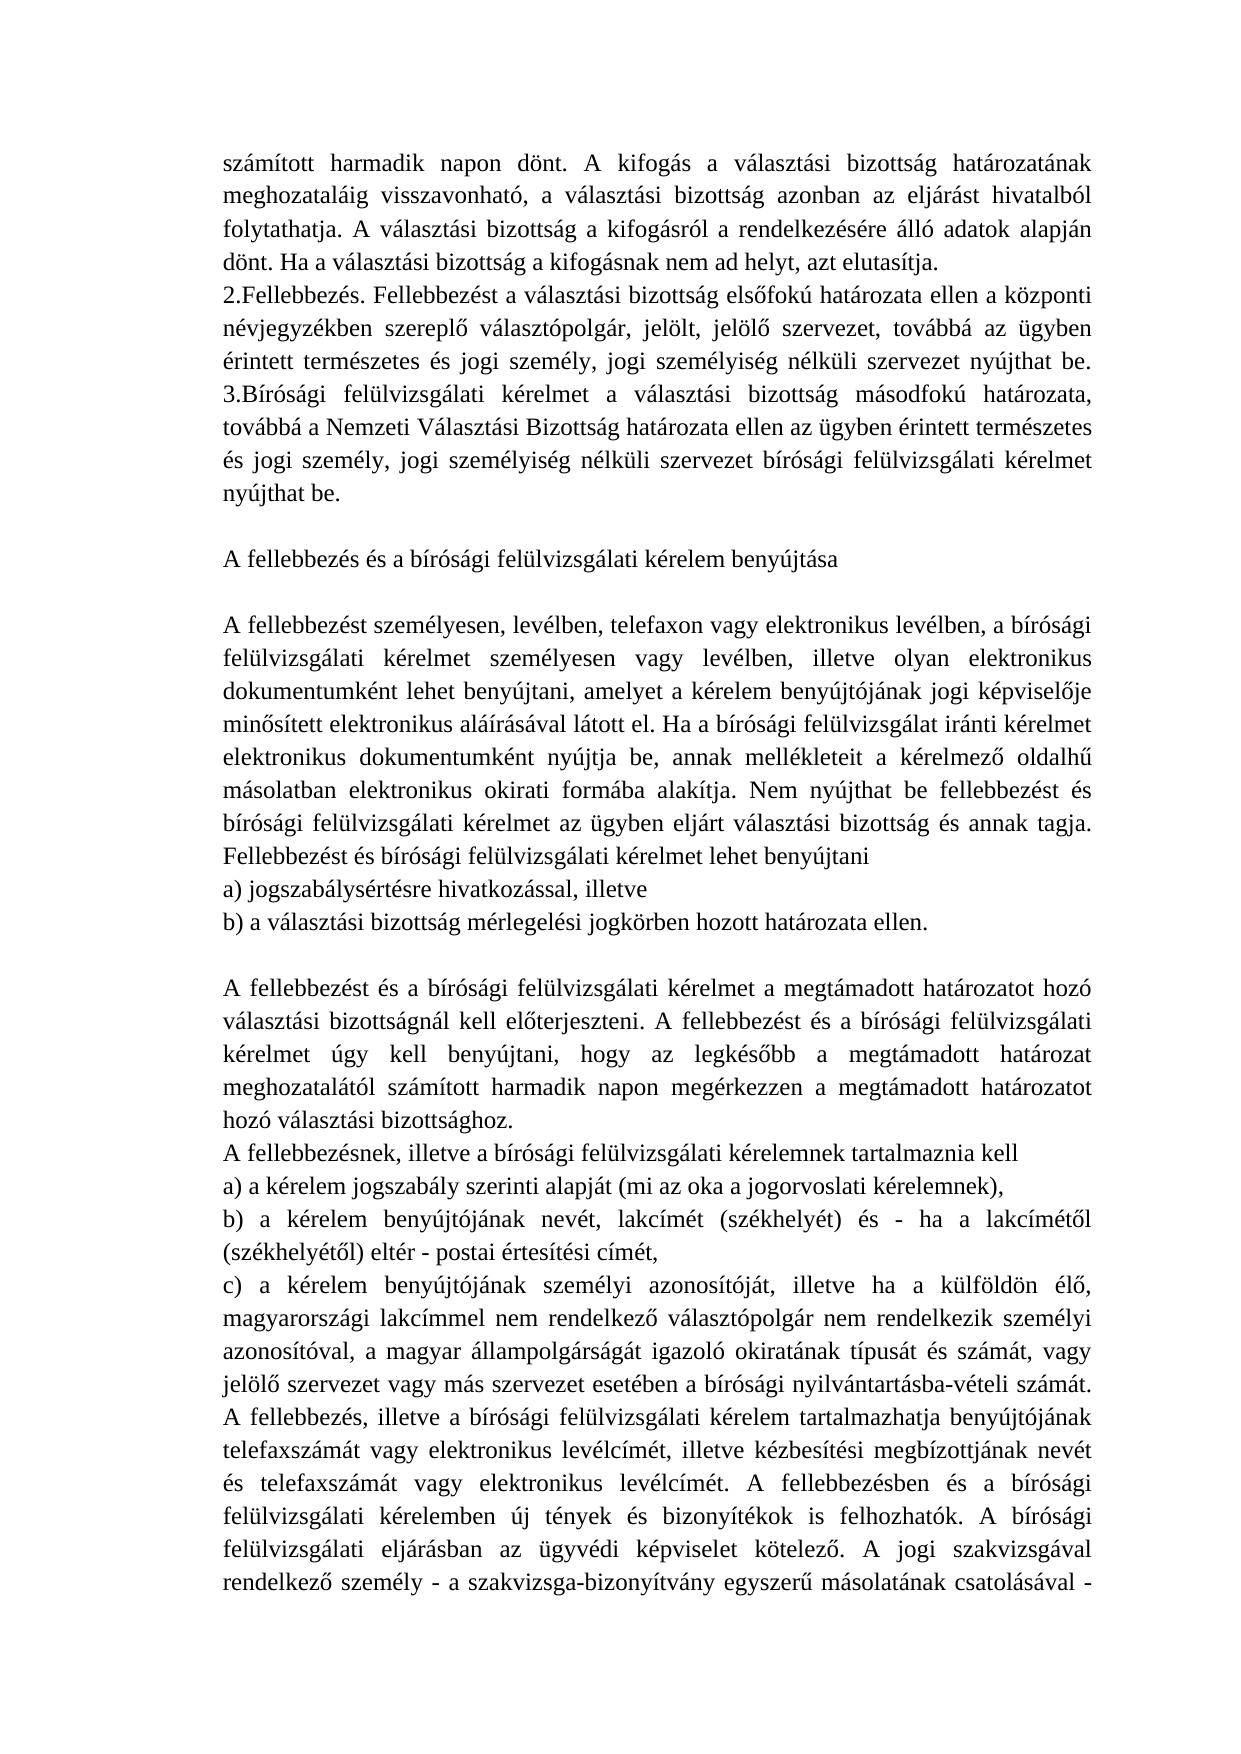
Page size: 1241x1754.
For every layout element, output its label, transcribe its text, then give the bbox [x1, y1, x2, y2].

list a) a kérelem jogszabály szerinti alapját (mi az oka a jogorvoslati kérelemnek), [223, 1171, 1093, 1200]
list 2.Fellebbezés. Fellebbezést a választási bizottság elsőfokú határozata ellen a központi névjegyzékben szereplő választópolgár, jelölt, jelölő szervezet, továbbá az ügyben érintett természetes és jogi személy, jogi személyiség nélküli szervezet nyújthat be. 3.Bírósági felülvizsgálati kérelmet a választási bizottság másodfokú határozata, továbbá a Nemzeti Választási Bizottság határozata ellen az ügyben érintett természetes és jogi személy, jogi személyiség nélküli szervezet bírósági felülvizsgálati kérelmet nyújthat be. [223, 280, 1093, 507]
list A fellebbezésnek, illetve a bírósági felülvizsgálati kérelemnek tartalmaznia kell [223, 1138, 1093, 1167]
list A fellebbezést és a bírósági felülvizsgálati kérelmet a megtámadott határozatot hozó választási bizottságnál kell előterjeszteni. A fellebbezést és a bírósági felülvizsgálati kérelmet úgy kell benyújtani, hogy az legkésőbb a megtámadott határozat meghozatalától számított harmadik napon megérkezzen a megtámadott határozatot hozó választási bizottsághoz. [223, 973, 1093, 1134]
list A fellebbezést személyesen, levélben, telefaxon vagy elektronikus levélben, a bírósági felülvizsgálati kérelmet személyesen vagy levélben, illetve olyan elektronikus dokumentumként lehet benyújtani, amelyet a kérelem benyújtójának jogi képviselője minősített elektronikus aláírásával látott el. Ha a bírósági felülvizsgálat iránti kérelmet elektronikus dokumentumként nyújtja be, annak mellékleteit a kérelmező oldalhű másolatban elektronikus okirati formába alakítja. Nem nyújthat be fellebbezést és bírósági felülvizsgálati kérelmet az ügyben eljárt választási bizottság és annak tagja. Fellebbezést és bírósági felülvizsgálati kérelmet lehet benyújtani [223, 610, 1093, 870]
list A fellebbezés és a bírósági felülvizsgálati kérelem benyújtása [223, 544, 1093, 573]
list b) a választási bizottság mérlegelési jogkörben hozott határozata ellen. [223, 907, 1093, 936]
list b) a kérelem benyújtójának nevét, lakcímét (székhelyét) és - ha a lakcímétől (székhelyétől) eltér - postai értesítési címét, [223, 1204, 1093, 1266]
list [223, 1270, 1093, 1596]
list a) jogszabálysértésre hivatkozással, illetve [223, 874, 1093, 903]
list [223, 148, 1093, 275]
